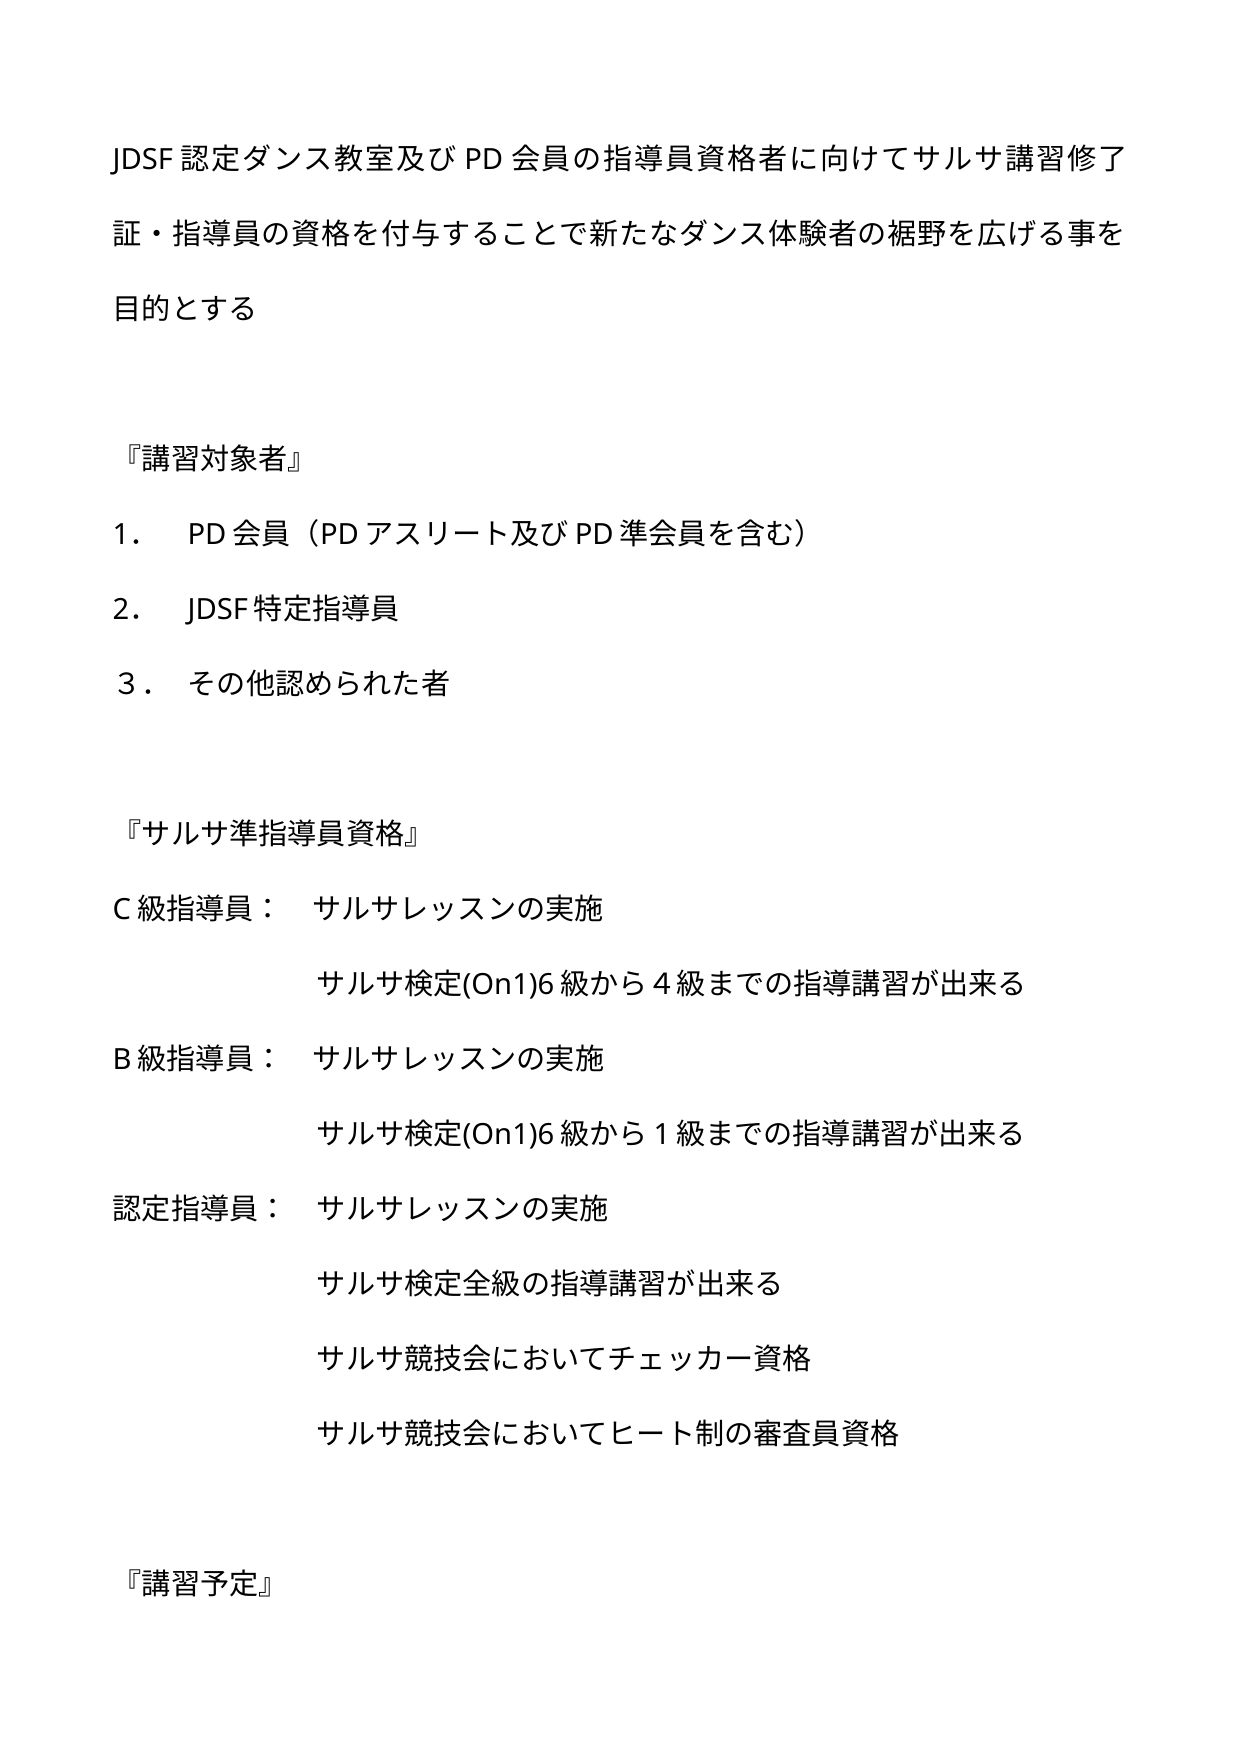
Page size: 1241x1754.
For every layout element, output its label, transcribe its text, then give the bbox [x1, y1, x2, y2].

list JDSF特定指導員 [112, 569, 1128, 644]
text 『サルサ準指導員資格』 [112, 794, 1128, 869]
text サルサ競技会においてチェッカー資格 [287, 1319, 1128, 1394]
list その他認められた者 [112, 644, 1128, 719]
text サルサ検定(On1)6級から４級までの指導講習が出来る [112, 944, 1128, 1019]
list PD会員（PDアスリート及びPD準会員を含む） [112, 494, 1128, 569]
text C級指導員： サルサレッスンの実施 [112, 869, 1128, 944]
text サルサ検定全級の指導講習が出来る [112, 1244, 1128, 1319]
text 『講習予定』 [112, 1544, 1128, 1619]
text JDSF認定ダンス教室及びPD会員の指導員資格者に向けてサルサ講習修了証・指導員の資格を付与することで新たなダンス体験者の裾野を広げる事を目的とする [112, 119, 1128, 344]
text B級指導員： サルサレッスンの実施 [112, 1019, 1128, 1094]
text 認定指導員： サルサレッスンの実施 [112, 1169, 1128, 1244]
text 『講習対象者』 [112, 419, 1128, 494]
text サルサ検定(On1)6級から1級までの指導講習が出来る [112, 1094, 1128, 1169]
text サルサ競技会においてヒート制の審査員資格 [112, 1394, 1128, 1469]
